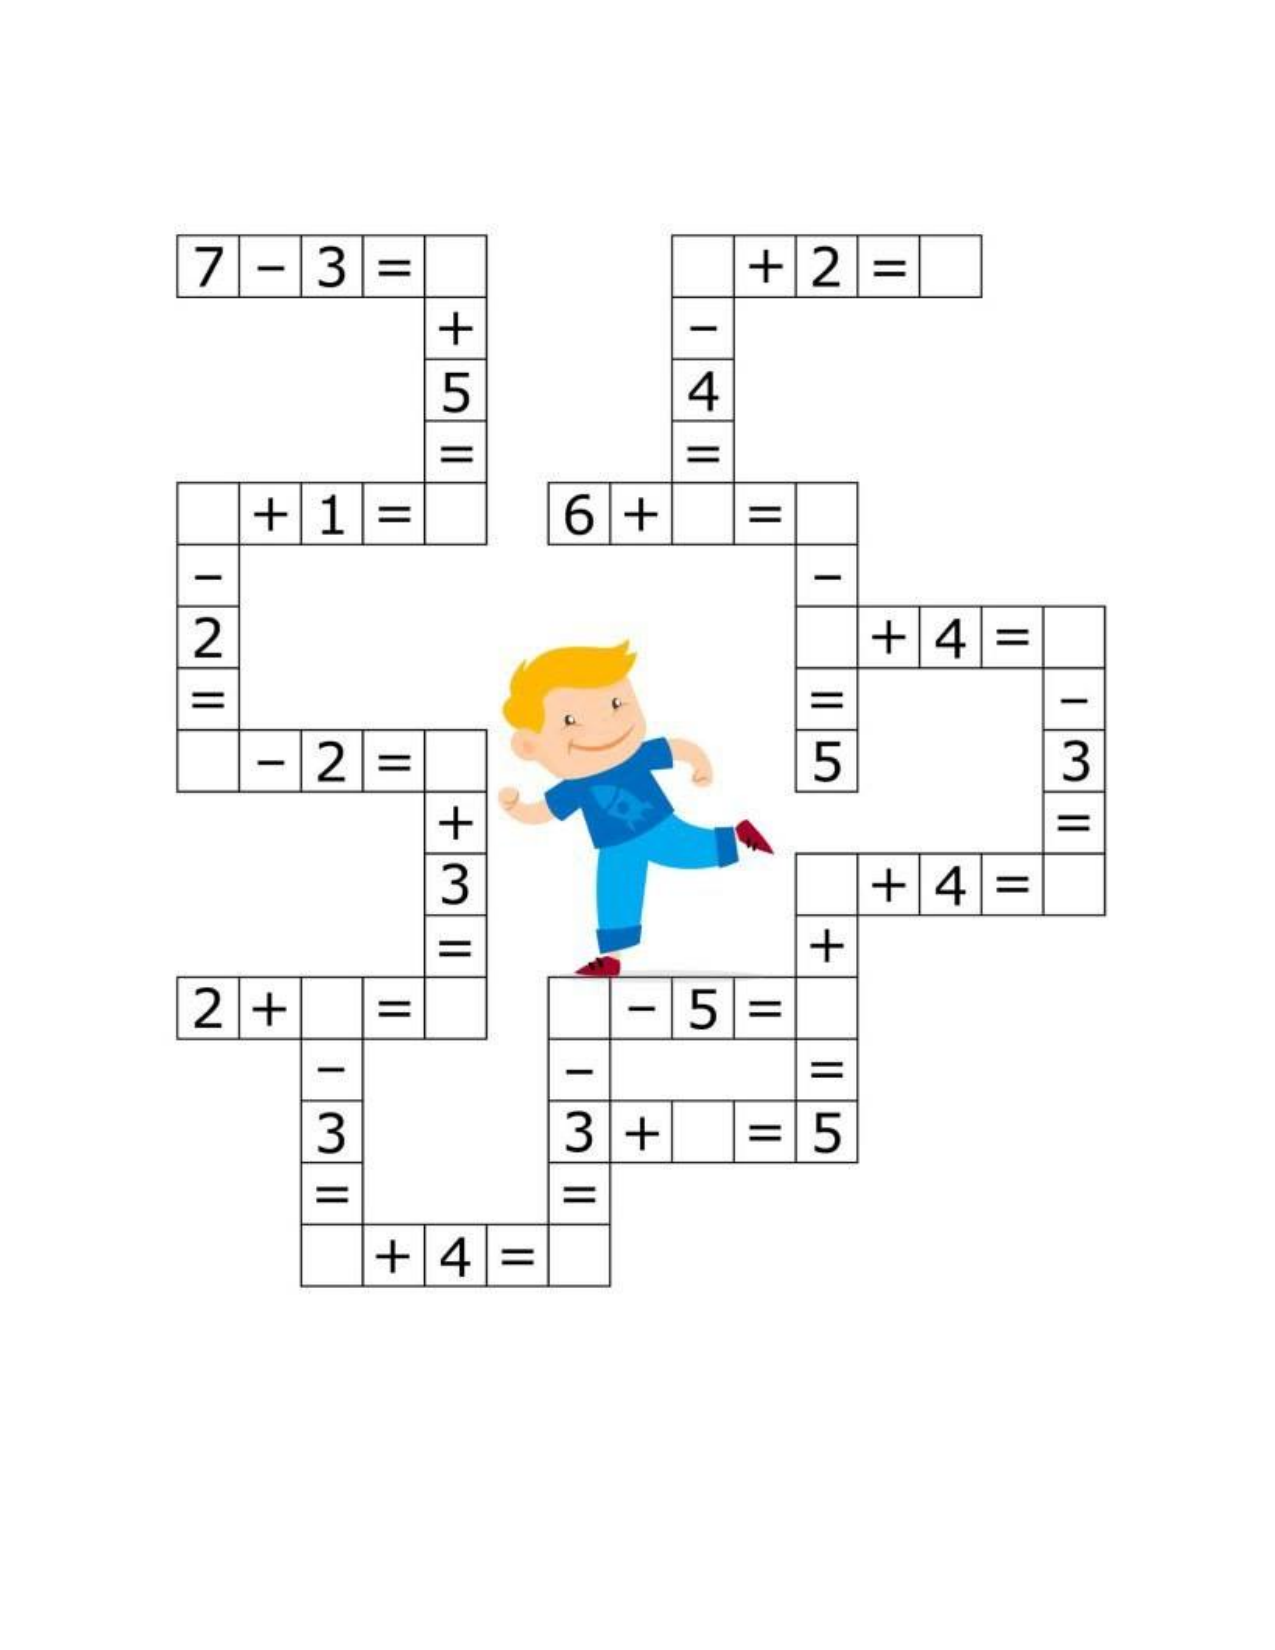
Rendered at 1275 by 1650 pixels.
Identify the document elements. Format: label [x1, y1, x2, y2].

picture [150, 150, 1125, 1344]
